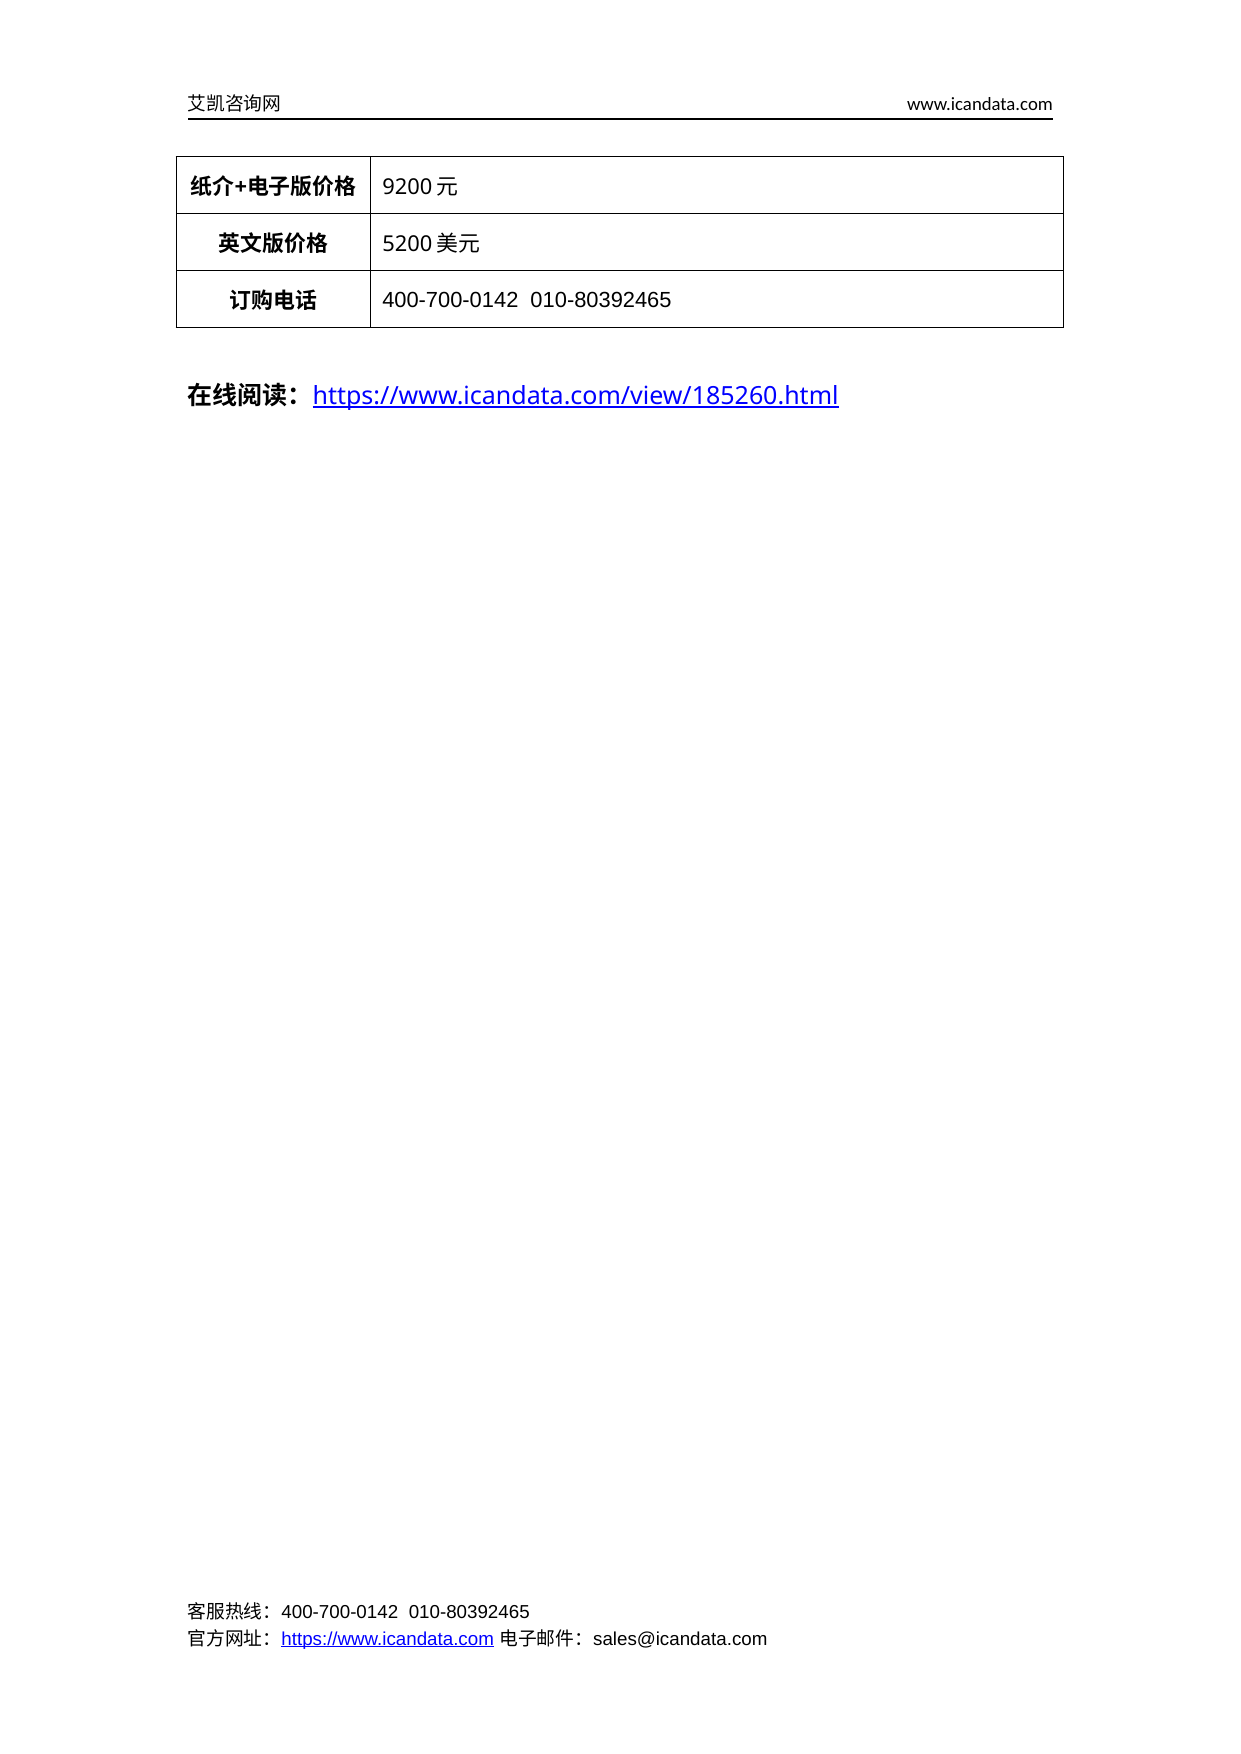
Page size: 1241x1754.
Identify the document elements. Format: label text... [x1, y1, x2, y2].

table_cell 5200美元 [371, 214, 1063, 270]
table_cell 英文版价格 [177, 214, 370, 270]
table_cell 纸介+电子版价格 [177, 157, 370, 213]
table_cell 订购电话 [177, 271, 370, 327]
text 在线阅读：https://www.icandata.com/view/185260.html [187, 361, 1053, 426]
table_cell 400-700-0142 010-80392465 [371, 271, 1063, 327]
table_cell 9200元 [371, 157, 1063, 213]
